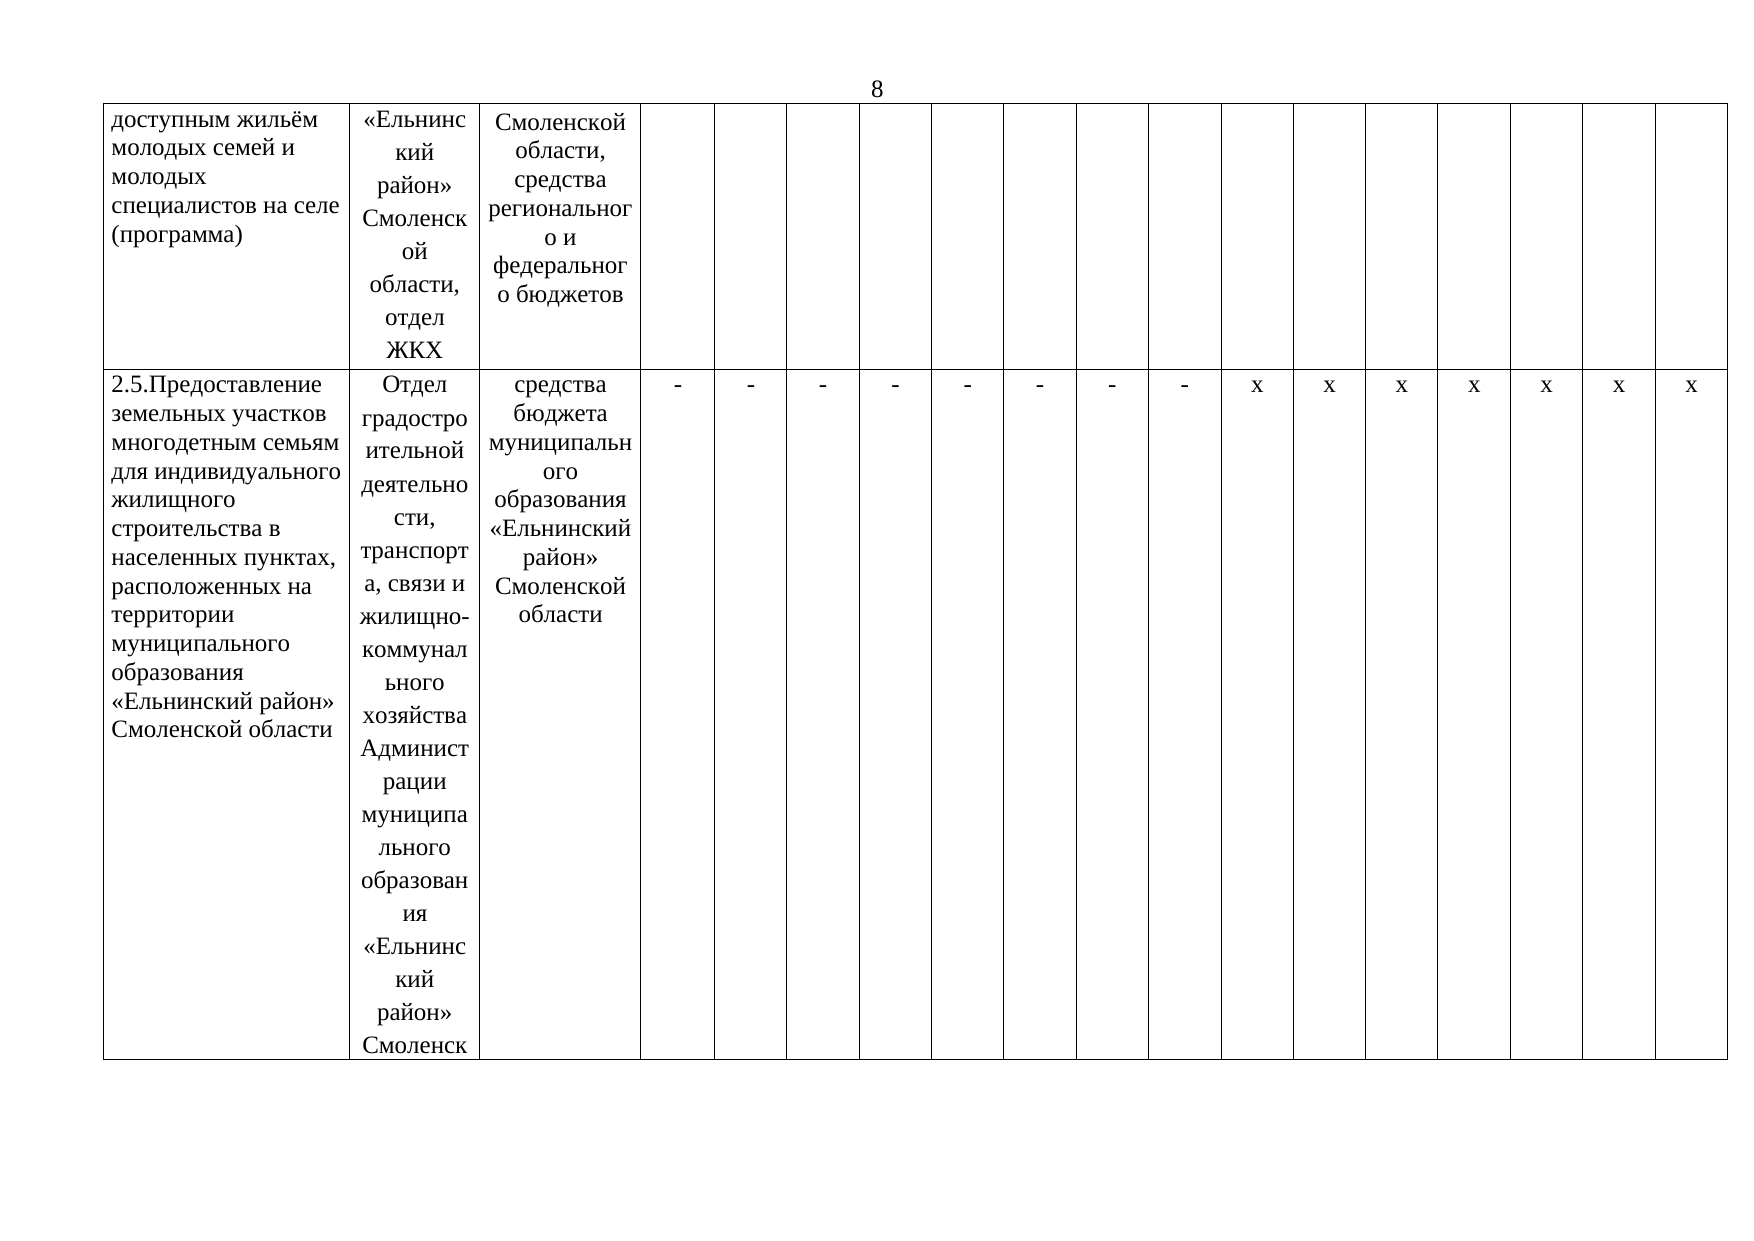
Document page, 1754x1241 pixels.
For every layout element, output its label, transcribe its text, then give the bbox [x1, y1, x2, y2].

table_cell - [1077, 104, 1148, 368]
table_cell - [932, 370, 1003, 1059]
table_cell - [787, 104, 859, 368]
table_cell х [1583, 104, 1655, 368]
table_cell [480, 370, 640, 1059]
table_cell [480, 104, 640, 368]
table_cell - [787, 370, 859, 1059]
table_cell - [641, 104, 714, 368]
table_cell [350, 370, 479, 1059]
table_cell х [1222, 370, 1293, 1059]
table_cell х [1294, 104, 1365, 368]
table_cell х [1438, 104, 1510, 368]
table_cell - [1149, 104, 1221, 368]
table_cell х [1656, 370, 1727, 1059]
table_cell - [1004, 370, 1076, 1059]
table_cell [104, 104, 349, 368]
table_cell - [1077, 370, 1148, 1059]
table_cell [104, 370, 349, 1059]
table_cell - [1004, 104, 1076, 368]
table_cell - [860, 104, 931, 368]
table_cell - [860, 370, 931, 1059]
table_cell х [1222, 104, 1293, 368]
table_cell х [1438, 370, 1510, 1059]
table_cell х [1583, 370, 1655, 1059]
table_cell х [1366, 104, 1437, 368]
table_cell - [715, 370, 786, 1059]
table_cell х [1366, 370, 1437, 1059]
table_cell - [641, 370, 714, 1059]
table_cell х [1294, 370, 1365, 1059]
table_cell - [1149, 370, 1221, 1059]
table_cell х [1656, 104, 1727, 368]
table_cell - [932, 104, 1003, 368]
table_cell - [715, 104, 786, 368]
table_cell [350, 104, 479, 368]
table_cell х [1511, 370, 1582, 1059]
table_cell х [1511, 104, 1582, 368]
